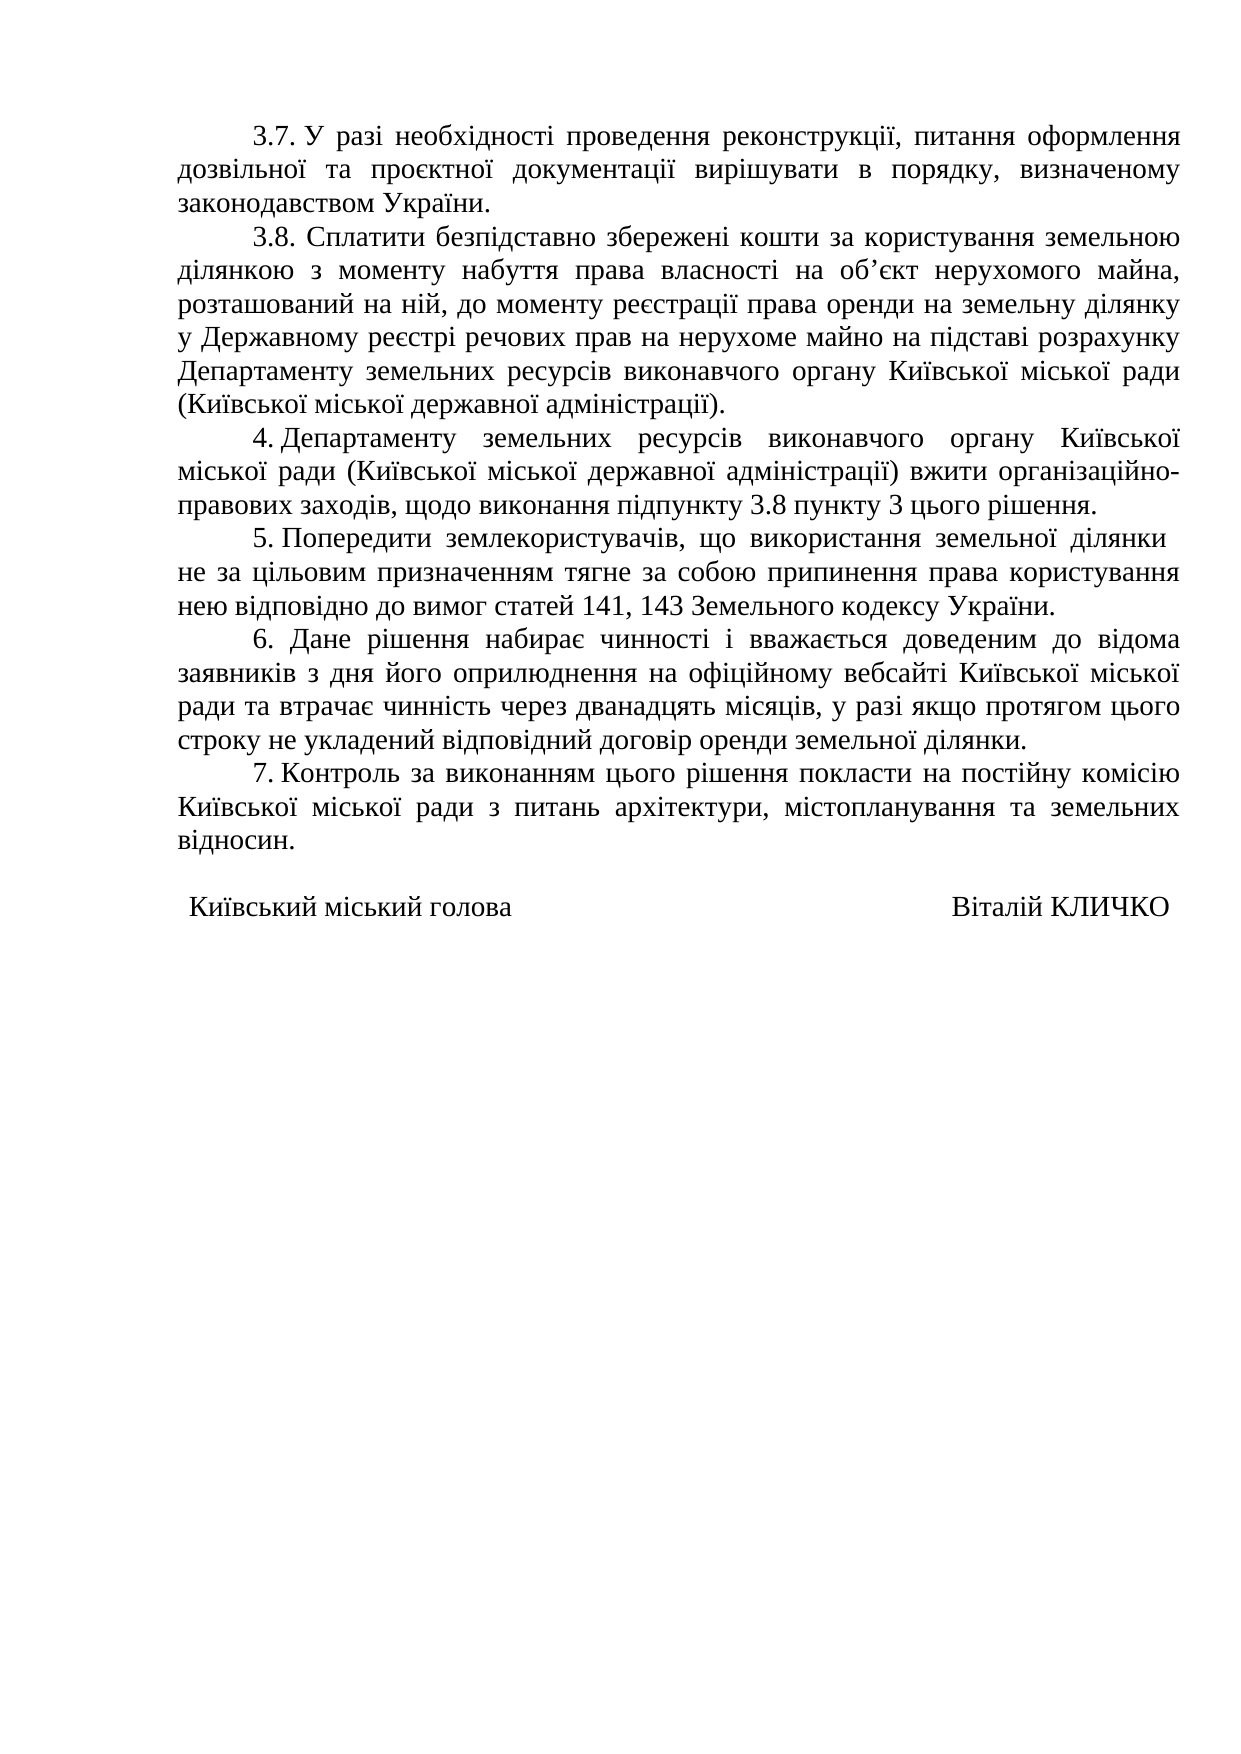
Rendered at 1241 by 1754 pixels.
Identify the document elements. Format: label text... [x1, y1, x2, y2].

text 3.8. Сплатити безпідставно збережені кошти за користування земельною ділянкою з моменту набуття права власності на об’єкт нерухомого майна, розташований на ній, до моменту реєстрації права оренди на земельну ділянку у Державному реєстрі речових прав на нерухоме майно на підставі розрахунку Департаменту земельних ресурсів виконавчого органу Київської міської ради (Київської міської державної адміністрації). [177, 219, 1181, 420]
text 3.7. У разі необхідності проведення реконструкції, питання оформлення дозвільної та проєктної документації вирішувати в порядку, визначеному законодавством України. [177, 118, 1181, 219]
text 7. Контроль за виконанням цього рішення покласти на постійну комісію Київської міської ради з питань архітектури, містопланування та земельних відносин. [177, 755, 1181, 856]
text 5. Попередити землекористувачів, що використання земельної ділянки не за цільовим призначенням тягне за собою припинення права користування нею відповідно до вимог статей 141, 143 Земельного кодексу України. [177, 521, 1181, 621]
text 6. Дане рішення набирає чинності і вважається доведеним до відома заявників з дня його оприлюднення на офіційному вебсайті Київської міської ради та втрачає чинність через дванадцять місяців, у разі якщо протягом цього строку не укладений відповідний договір оренди земельної ділянки. [177, 621, 1181, 755]
text 4. Департаменту земельних ресурсів виконавчого органу Київської міської ради (Київської міської державної адміністрації) вжити організаційно-правових заходів, щодо виконання підпункту 3.8 пункту 3 цього рішення. [177, 420, 1181, 521]
table_header Київський міський голова [177, 890, 679, 923]
table_header Віталій КЛИЧКО [679, 890, 1181, 923]
